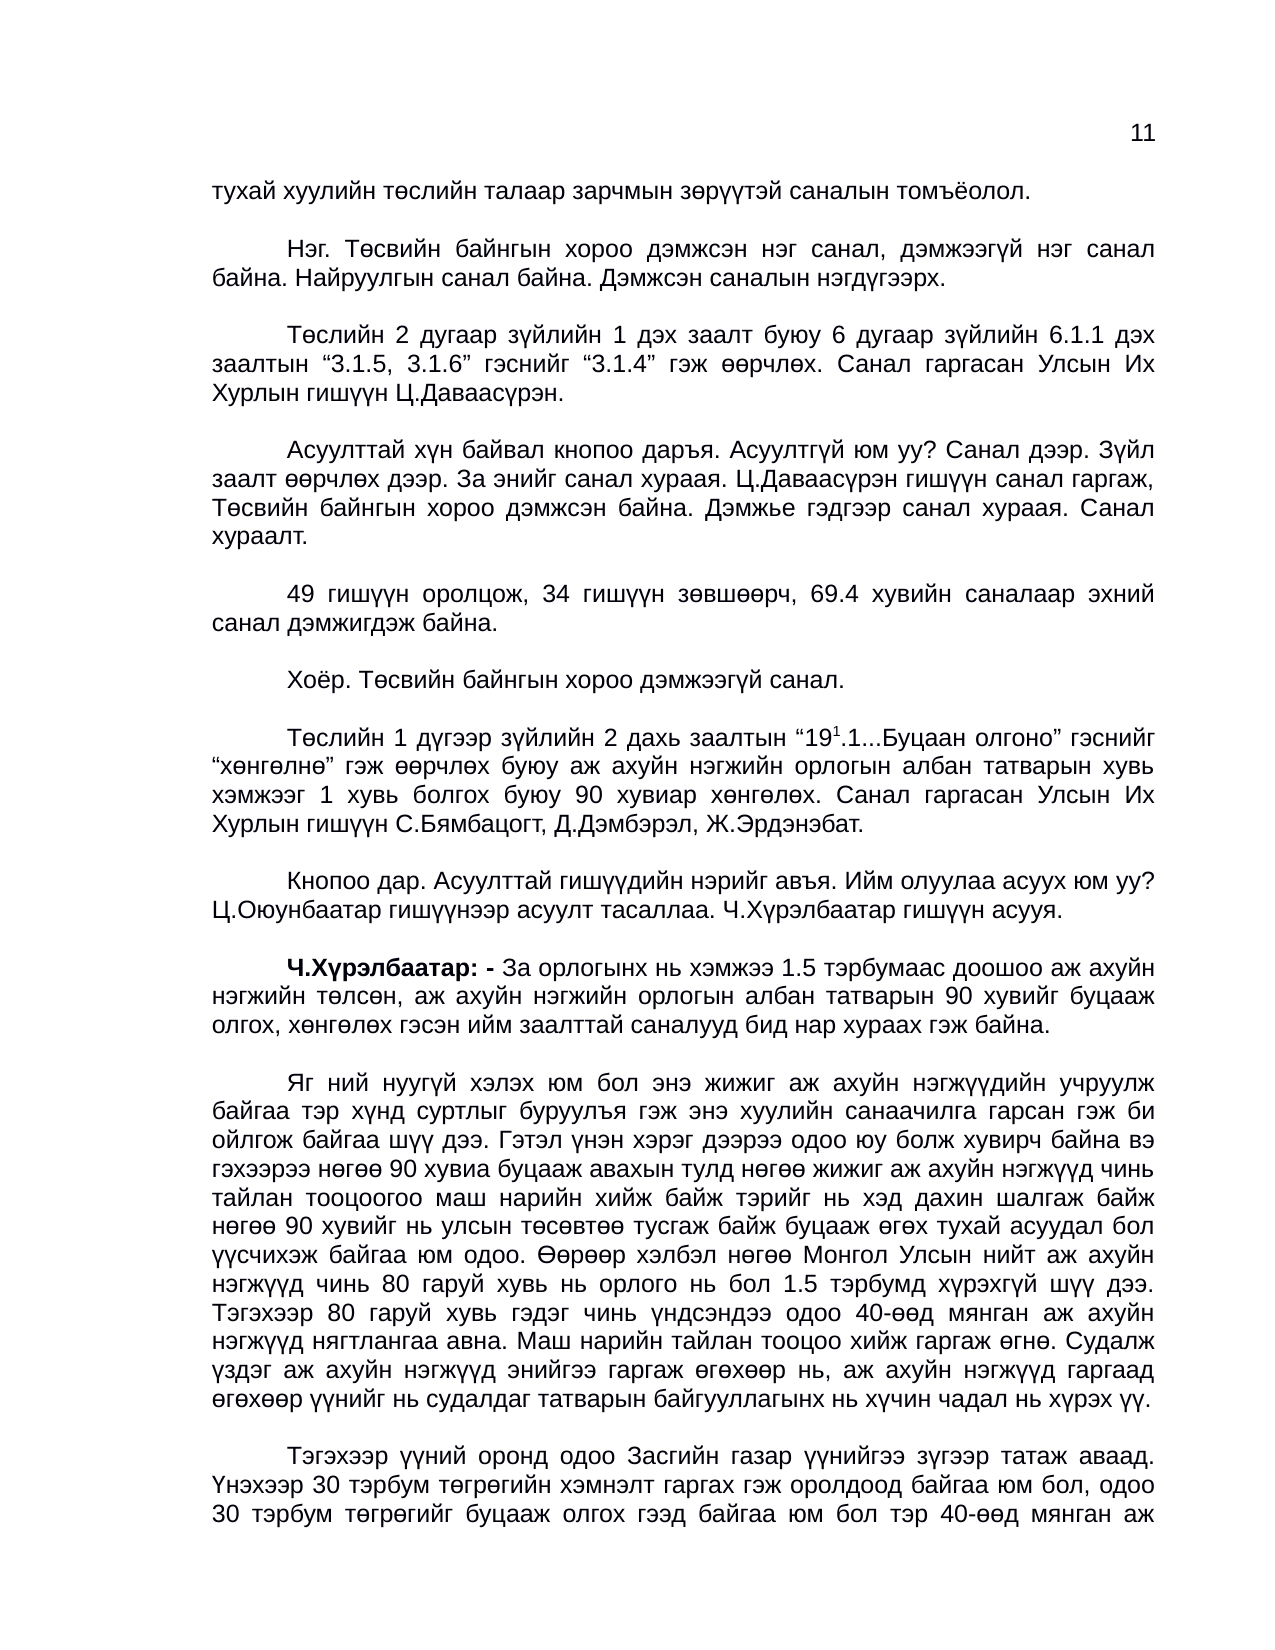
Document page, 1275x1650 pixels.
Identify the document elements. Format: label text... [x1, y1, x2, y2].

text Нэг. Төсвийн байнгын хороо дэмжсэн нэг санал, дэмжээгүй нэг санал байна. Найруулгын санал байна. Дэмжсэн саналын нэгдүгээрх. [212, 234, 1156, 291]
text Төслийн 1 дүгээр зүйлийн 2 дахь заалтын “191.1...Буцаан олгоно” гэснийг “хөнгөлнө” гэж өөрчлөх буюу аж ахуйн нэгжийн орлогын албан татварын хувь хэмжээг 1 хувь болгох буюу 90 хувиар хөнгөлөх. Санал гаргасан Улсын Их Хурлын гишүүн С.Бямбацогт, Д.Дэмбэрэл, Ж.Эрдэнэбат. [212, 723, 1156, 838]
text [212, 176, 1156, 205]
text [212, 1441, 1156, 1528]
text Ч.Хүрэлбаатар: - За орлогынх нь хэмжээ 1.5 тэрбумаас доошоо аж ахуйн нэгжийн төлсөн, аж ахуйн нэгжийн орлогын албан татварын 90 хувийг буцааж олгох, хөнгөлөх гэсэн ийм заалттай саналууд бид нар хураах гэж байна. [212, 953, 1156, 1039]
text Асуулттай хүн байвал кнопоо даръя. Асуултгүй юм уу? Санал дээр. Зүйл заалт өөрчлөх дээр. За энийг санал хураая. Ц.Даваасүрэн гишүүн санал гаргаж, Төсвийн байнгын хороо дэмжсэн байна. Дэмжье гэдгээр санал хураая. Санал хураалт. [212, 435, 1156, 550]
text Яг ний нуугүй хэлэх юм бол энэ жижиг аж ахуйн нэгжүүдийн учруулж байгаа тэр хүнд суртлыг буруулъя гэж энэ хуулийн санаачилга гарсан гэж би ойлгож байгаа шүү дээ. Гэтэл үнэн хэрэг дээрээ одоо юу болж хувирч байна вэ гэхээрээ нөгөө 90 хувиа буцааж авахын тулд нөгөө жижиг аж ахуйн нэгжүүд чинь тайлан тооцоогоо маш нарийн хийж байж тэрийг нь хэд дахин шалгаж байж нөгөө 90 хувийг нь улсын төсөвтөө тусгаж байж буцааж өгөх тухай асуудал бол үүсчихэж байгаа юм одоо. Өөрөөр хэлбэл нөгөө Монгол Улсын нийт аж ахуйн нэгжүүд чинь 80 гаруй хувь нь орлого нь бол 1.5 тэрбумд хүрэхгүй шүү дээ. Тэгэхээр 80 гаруй хувь гэдэг чинь үндсэндээ одоо 40-өөд мянган аж ахуйн нэгжүүд нягтлангаа авна. Маш нарийн тайлан тооцоо хийж гаргаж өгнө. Судалж үздэг аж ахуйн нэгжүүд энийгээ гаргаж өгөхөөр нь, аж ахуйн нэгжүүд гаргаад өгөхөөр үүнийг нь судалдаг татварын байгууллагынх нь хүчин чадал нь хүрэх үү. [212, 1068, 1156, 1413]
text Хоёр. Төсвийн байнгын хороо дэмжээгүй санал. [212, 665, 1156, 694]
text Кнопоо дар. Асуулттай гишүүдийн нэрийг авъя. Ийм олуулаа асуух юм уу? Ц.Оюунбаатар гишүүнээр асуулт тасаллаа. Ч.Хүрэлбаатар гишүүн асууя. [212, 866, 1156, 924]
text 49 гишүүн оролцож, 34 гишүүн зөвшөөрч, 69.4 хувийн саналаар эхний санал дэмжигдэж байна. [212, 579, 1156, 636]
text Төслийн 2 дугаар зүйлийн 1 дэх заалт буюу 6 дугаар зүйлийн 6.1.1 дэх заалтын “3.1.5, 3.1.6” гэснийг “3.1.4” гэж өөрчлөх. Санал гаргасан Улсын Их Хурлын гишүүн Ц.Даваасүрэн. [212, 320, 1156, 406]
